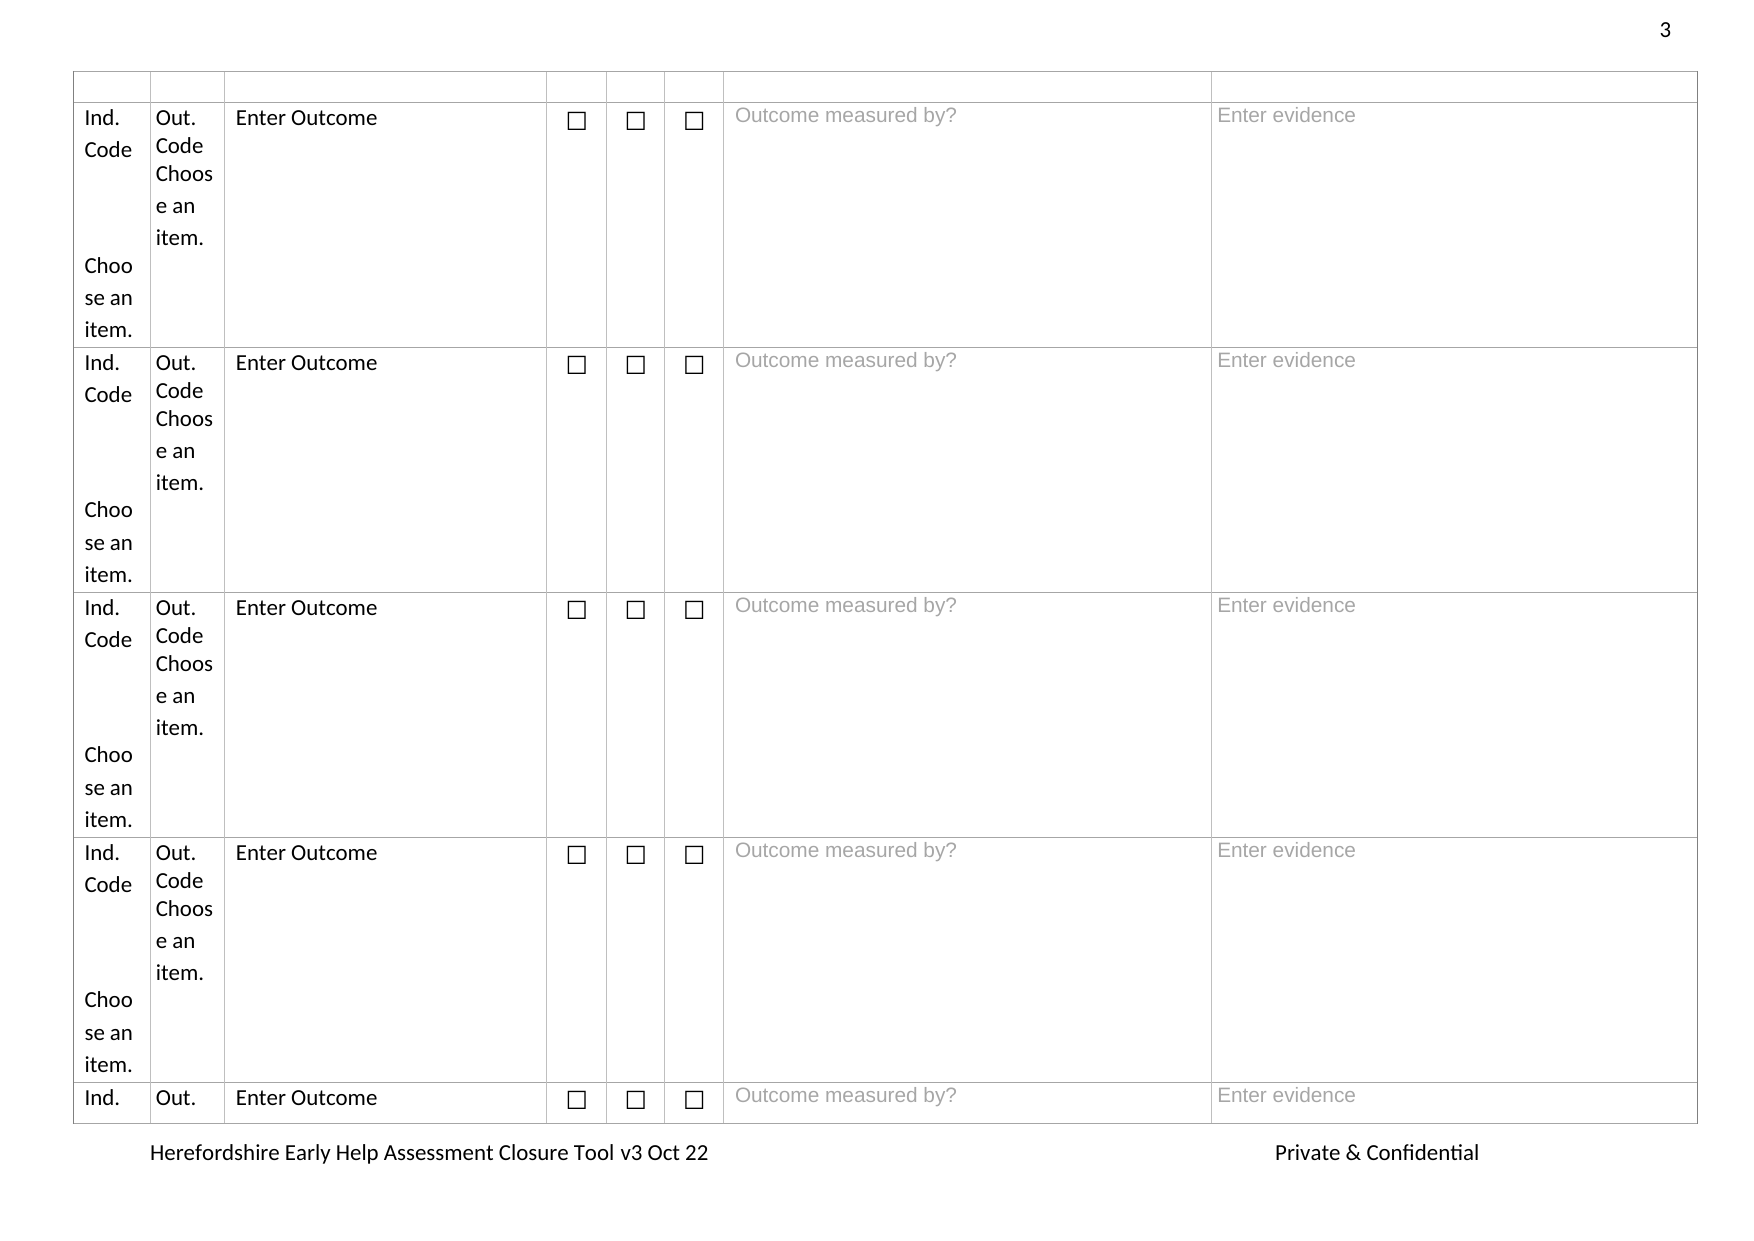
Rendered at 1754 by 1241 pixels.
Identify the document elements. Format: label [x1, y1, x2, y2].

table_cell [74, 72, 150, 102]
table_cell [151, 1083, 224, 1123]
table_cell [74, 1083, 150, 1123]
table_cell [151, 348, 224, 592]
table_cell [151, 103, 224, 347]
table_cell [74, 838, 150, 1082]
table_cell [151, 838, 224, 1082]
table_cell [151, 72, 224, 102]
table_cell [151, 593, 224, 837]
table_cell [74, 348, 150, 592]
table_cell [74, 593, 150, 837]
table_cell [74, 103, 150, 347]
